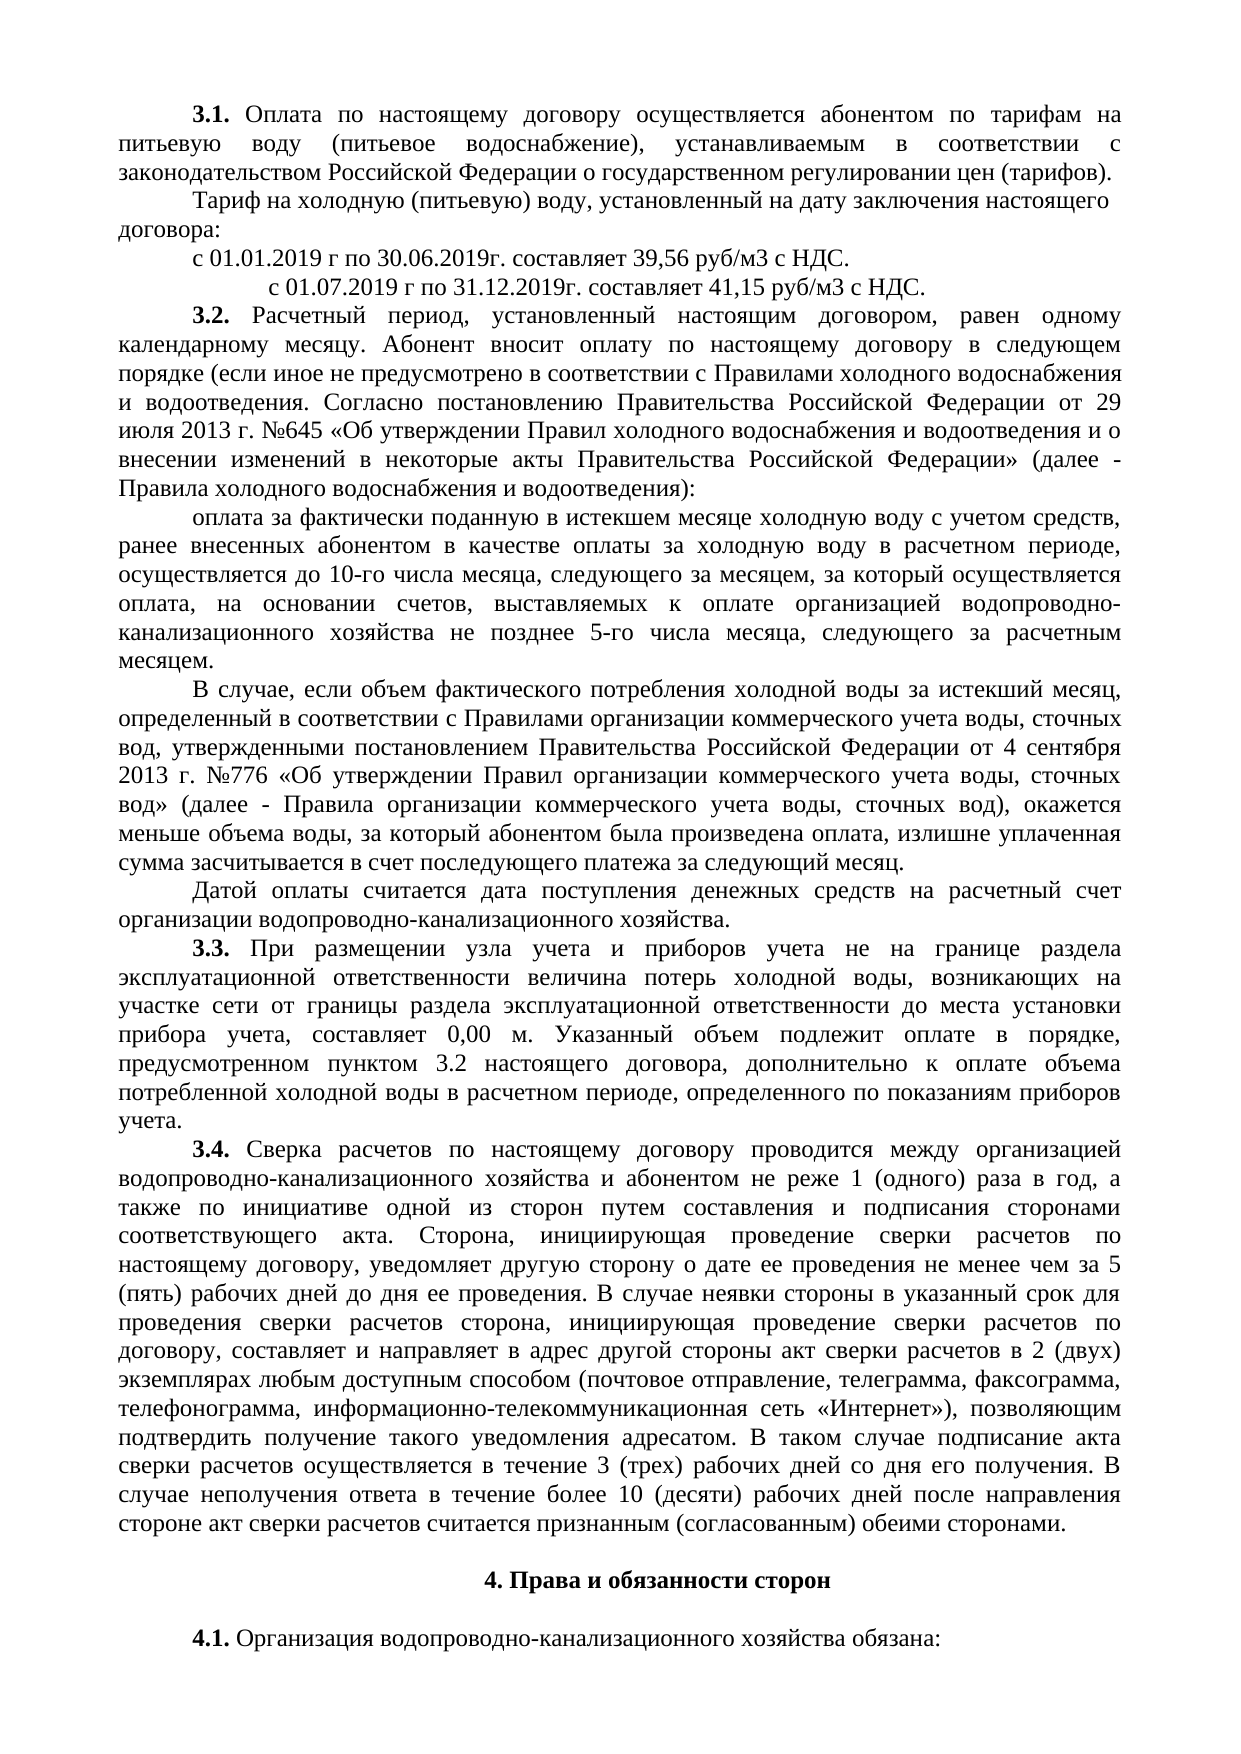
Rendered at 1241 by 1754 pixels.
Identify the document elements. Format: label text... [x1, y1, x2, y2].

text с 01.07.2019 г по 31.12.2019г. составляет 41,15 руб/м3 с НДС. [118, 272, 1122, 300]
text 4. Права и обязанности сторон [118, 1565, 1122, 1594]
text с 01.01.2019 г по 30.06.2019г. составляет 39,56 руб/м3 с НДС. [118, 243, 1122, 272]
text 3.4. Сверка расчетов по настоящему договору проводится между организацией водопроводно-канализационного хозяйства и абонентом не реже 1 (одного) раза в год, а также по инициативе одной из сторон путем составления и подписания сторонами соответствующего акта. Сторона, инициирующая проведение сверки расчетов по настоящему договору, уведомляет другую сторону о дате ее проведения не менее чем за 5 (пять) рабочих дней до дня ее проведения. В случае неявки стороны в указанный срок для проведения сверки расчетов сторона, инициирующая проведение сверки расчетов по договору, составляет и направляет в адрес другой стороны акт сверки расчетов в 2 (двух) экземплярах любым доступным способом (почтовое отправление, телеграмма, факсограмма, телефонограмма, информационно-телекоммуникационная сеть «Интернет»), позволяющим подтвердить получение такого уведомления адресатом. В таком случае подписание акта сверки расчетов осуществляется в течение 3 (трех) рабочих дней со дня его получения. В случае неполучения ответа в течение более 10 (десяти) рабочих дней после направления стороне акт сверки расчетов считается признанным (согласованным) обеими сторонами. [118, 1134, 1122, 1537]
text 3.1. Оплата по настоящему договору осуществляется абонентом по тарифам на питьевую воду (питьевое водоснабжение), устанавливаемым в соответствии с законодательством Российской Федерации о государственном регулировании цен (тарифов). [118, 99, 1122, 185]
text Тариф на холодную (питьевую) воду, установленный на дату заключения настоящего договора: [118, 185, 1122, 243]
text оплата за фактически поданную в истекшем месяце холодную воду с учетом средств, ранее внесенных абонентом в качестве оплаты за холодную воду в расчетном периоде, осуществляется до 10-го числа месяца, следующего за месяцем, за который осуществляется оплата, на основании счетов, выставляемых к оплате организацией водопроводно-канализационного хозяйства не позднее 5-го числа месяца, следующего за расчетным месяцем. [118, 502, 1122, 674]
text Датой оплаты считается дата поступления денежных средств на расчетный счет организации водопроводно-канализационного хозяйства. [118, 875, 1122, 933]
text В случае, если объем фактического потребления холодной воды за истекший месяц, определенный в соответствии с Правилами организации коммерческого учета воды, сточных вод, утвержденными постановлением Правительства Российской Федерации от 4 сентября 2013 г. №776 «Об утверждении Правил организации коммерческого учета воды, сточных вод» (далее - Правила организации коммерческого учета воды, сточных вод), окажется меньше объема воды, за который абонентом была произведена оплата, излишне уплаченная сумма засчитывается в счет последующего платежа за следующий месяц. [118, 674, 1122, 875]
text 4.1. Организация водопроводно-канализационного хозяйства обязана: [118, 1623, 1122, 1652]
text 3.3. При размещении узла учета и приборов учета не на границе раздела эксплуатационной ответственности величина потерь холодной воды, возникающих на участке сети от границы раздела эксплуатационной ответственности до места установки прибора учета, составляет 0,00 м. Указанный объем подлежит оплате в порядке, предусмотренном пунктом 3.2 настоящего договора, дополнительно к оплате объема потребленной холодной воды в расчетном периоде, определенного по показаниям приборов учета. [118, 933, 1122, 1134]
text 3.2. Расчетный период, установленный настоящим договором, равен одному календарному месяцу. Абонент вносит оплату по настоящему договору в следующем порядке (если иное не предусмотрено в соответствии с Правилами холодного водоснабжения и водоотведения. Согласно постановлению Правительства Российской Федерации от 29 июля 2013 г. №645 «Об утверждении Правил холодного водоснабжения и водоотведения и о внесении изменений в некоторые акты Правительства Российской Федерации» (далее - Правила холодного водоснабжения и водоотведения): [118, 300, 1122, 502]
